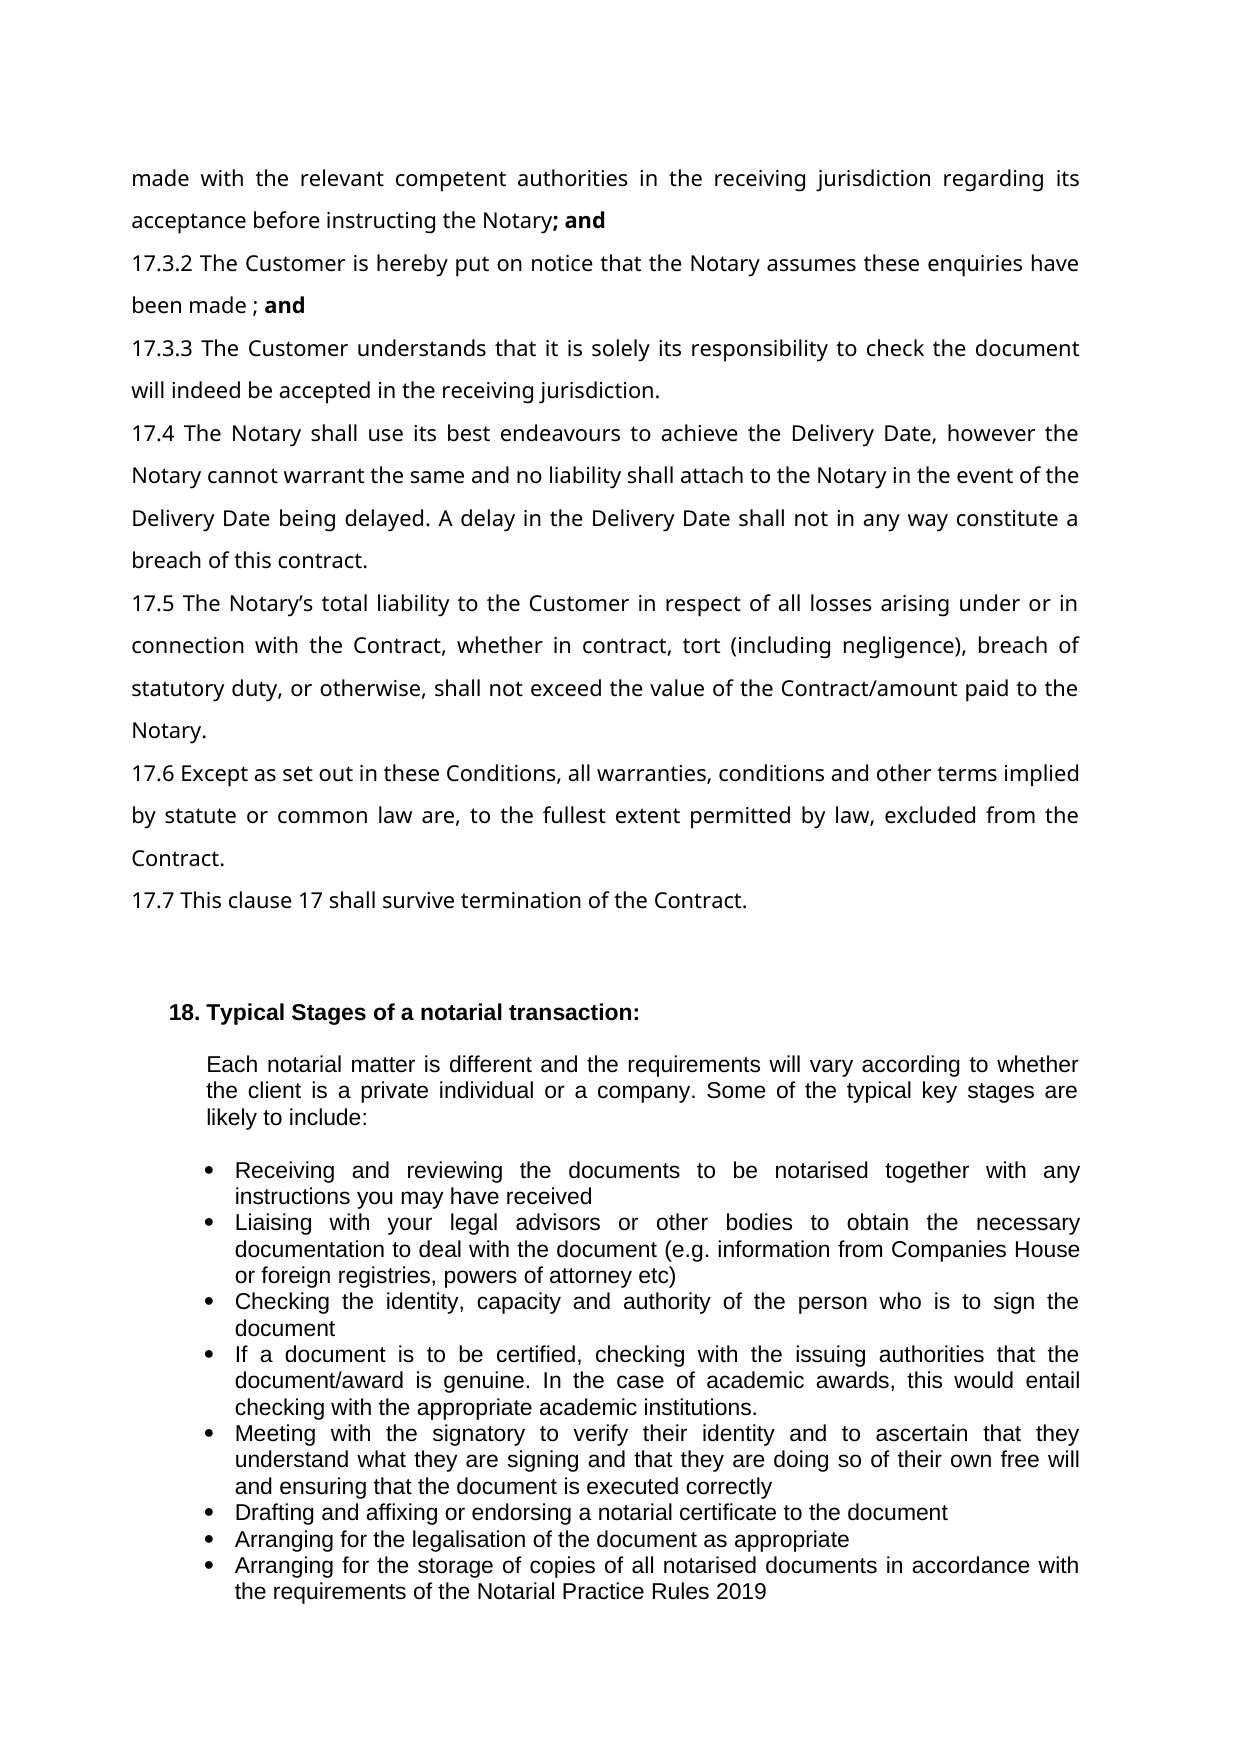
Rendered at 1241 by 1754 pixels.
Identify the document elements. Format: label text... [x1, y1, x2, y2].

list Meeting with the signatory to verify their identity and to ascertain that they understand what they are signing and that they are doing so of their own free will and ensuring that the document is executed correctly [205, 1420, 1081, 1499]
list Arranging for the legalisation of the document as appropriate [205, 1526, 1081, 1552]
text 17.3.3 The Customer understands that it is solely its responsibility to check the document will indeed be accepted in the receiving jurisdiction. [131, 320, 1081, 405]
list Liaising with your legal advisors or other bodies to obtain the necessary documentation to deal with the document (e.g. information from Companies House or foreign registries, powers of attorney etc) [205, 1209, 1081, 1288]
list Checking the identity, capacity and authority of the person who is to sign the document [205, 1288, 1081, 1341]
list Arranging for the storage of copies of all notarised documents in accordance with the requirements of the Notarial Practice Rules 2019 [205, 1552, 1081, 1604]
list If a document is to be certified, checking with the issuing authorities that the document/award is genuine. In the case of academic awards, this would entail checking with the appropriate academic institutions. [205, 1341, 1081, 1420]
text 17.3.2 The Customer is hereby put on notice that the Notary assumes these enquiries have been made ; and [131, 235, 1081, 320]
list Receiving and reviewing the documents to be notarised together with any instructions you may have received [205, 1157, 1081, 1209]
text 17.4 The Notary shall use its best endeavours to achieve the Delivery Date, however the Notary cannot warrant the same and no liability shall attach to the Notary in the event of the Delivery Date being delayed. A delay in the Delivery Date shall not in any way constitute a breach of this contract. 17.5 The Notary’s total liability to the Customer in respect of all losses arising under or in connection with the Contract, whether in contract, tort (including negligence), breach of statutory duty, or otherwise, shall not exceed the value of the Contract/amount paid to the Notary. 17.6 Except as set out in these Conditions, all warranties, conditions and other terms implied by statute or common law are, to the fullest extent permitted by law, excluded from the Contract. 17.7 This clause 17 shall survive termination of the Contract. [131, 405, 1081, 915]
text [131, 150, 1081, 235]
list Each notarial matter is different and the requirements will vary according to whether the client is a private individual or a company. Some of the typical key stages are likely to include: [206, 1052, 1079, 1130]
list Drafting and affixing or endorsing a notarial certificate to the document [205, 1499, 1081, 1526]
list Typical Stages of a notarial transaction: [168, 1000, 1079, 1026]
